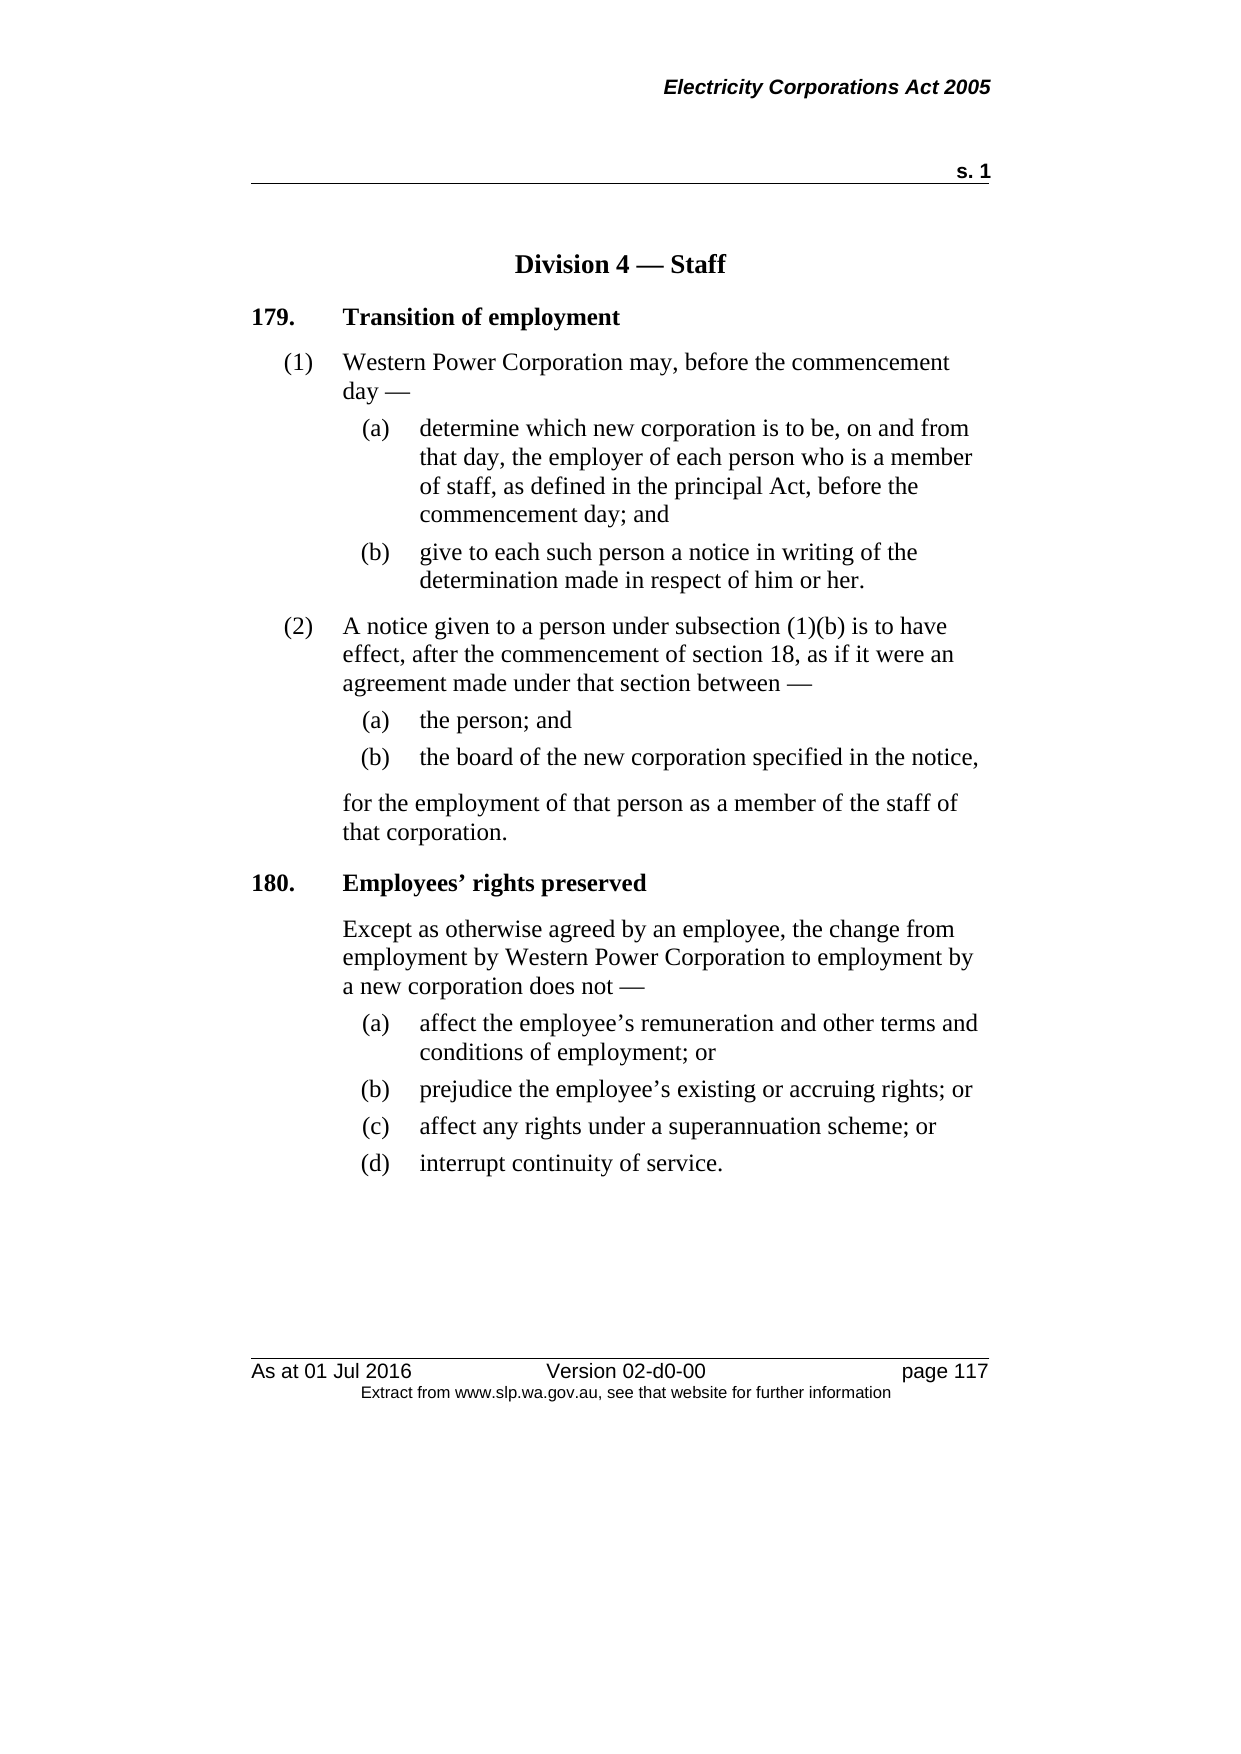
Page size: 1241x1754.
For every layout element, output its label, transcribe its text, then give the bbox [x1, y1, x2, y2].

text (a) affect the employee’s remuneration and other terms and conditions of employment; or [251, 1008, 989, 1066]
text Except as otherwise agreed by an employee, the change from employment by Western Power Corporation to employment by a new corporation does not — [251, 914, 989, 1000]
text (b) the board of the new corporation specified in the notice, [251, 742, 989, 771]
text (c) affect any rights under a superannuation scheme; or [251, 1111, 989, 1140]
text (a) the person; and [251, 705, 989, 734]
text (a) determine which new corporation is to be, on and from that day, the employer of each person who is a member of staff, as defined in the principal Act, before the commencement day; and [251, 413, 989, 528]
text (2) A notice given to a person under subsection (1)(b) is to have effect, after the commencement of section 18, as if it were an agreement made under that section between — [251, 611, 989, 697]
subtitle 179. Transition of employment [251, 302, 989, 331]
subtitle 180. Employees’ rights preserved [251, 868, 989, 897]
subtitle Division 4 — Staff [251, 248, 989, 279]
text (d) interrupt continuity of service. [251, 1148, 989, 1177]
text (b) prejudice the employee’s existing or accruing rights; or [251, 1074, 989, 1103]
text (b) give to each such person a notice in writing of the determination made in respect of him or her. [251, 537, 989, 594]
text (1) Western Power Corporation may, before the commencement day — [251, 347, 989, 405]
text for the employment of that person as a member of the staff of that corporation. [251, 788, 989, 845]
